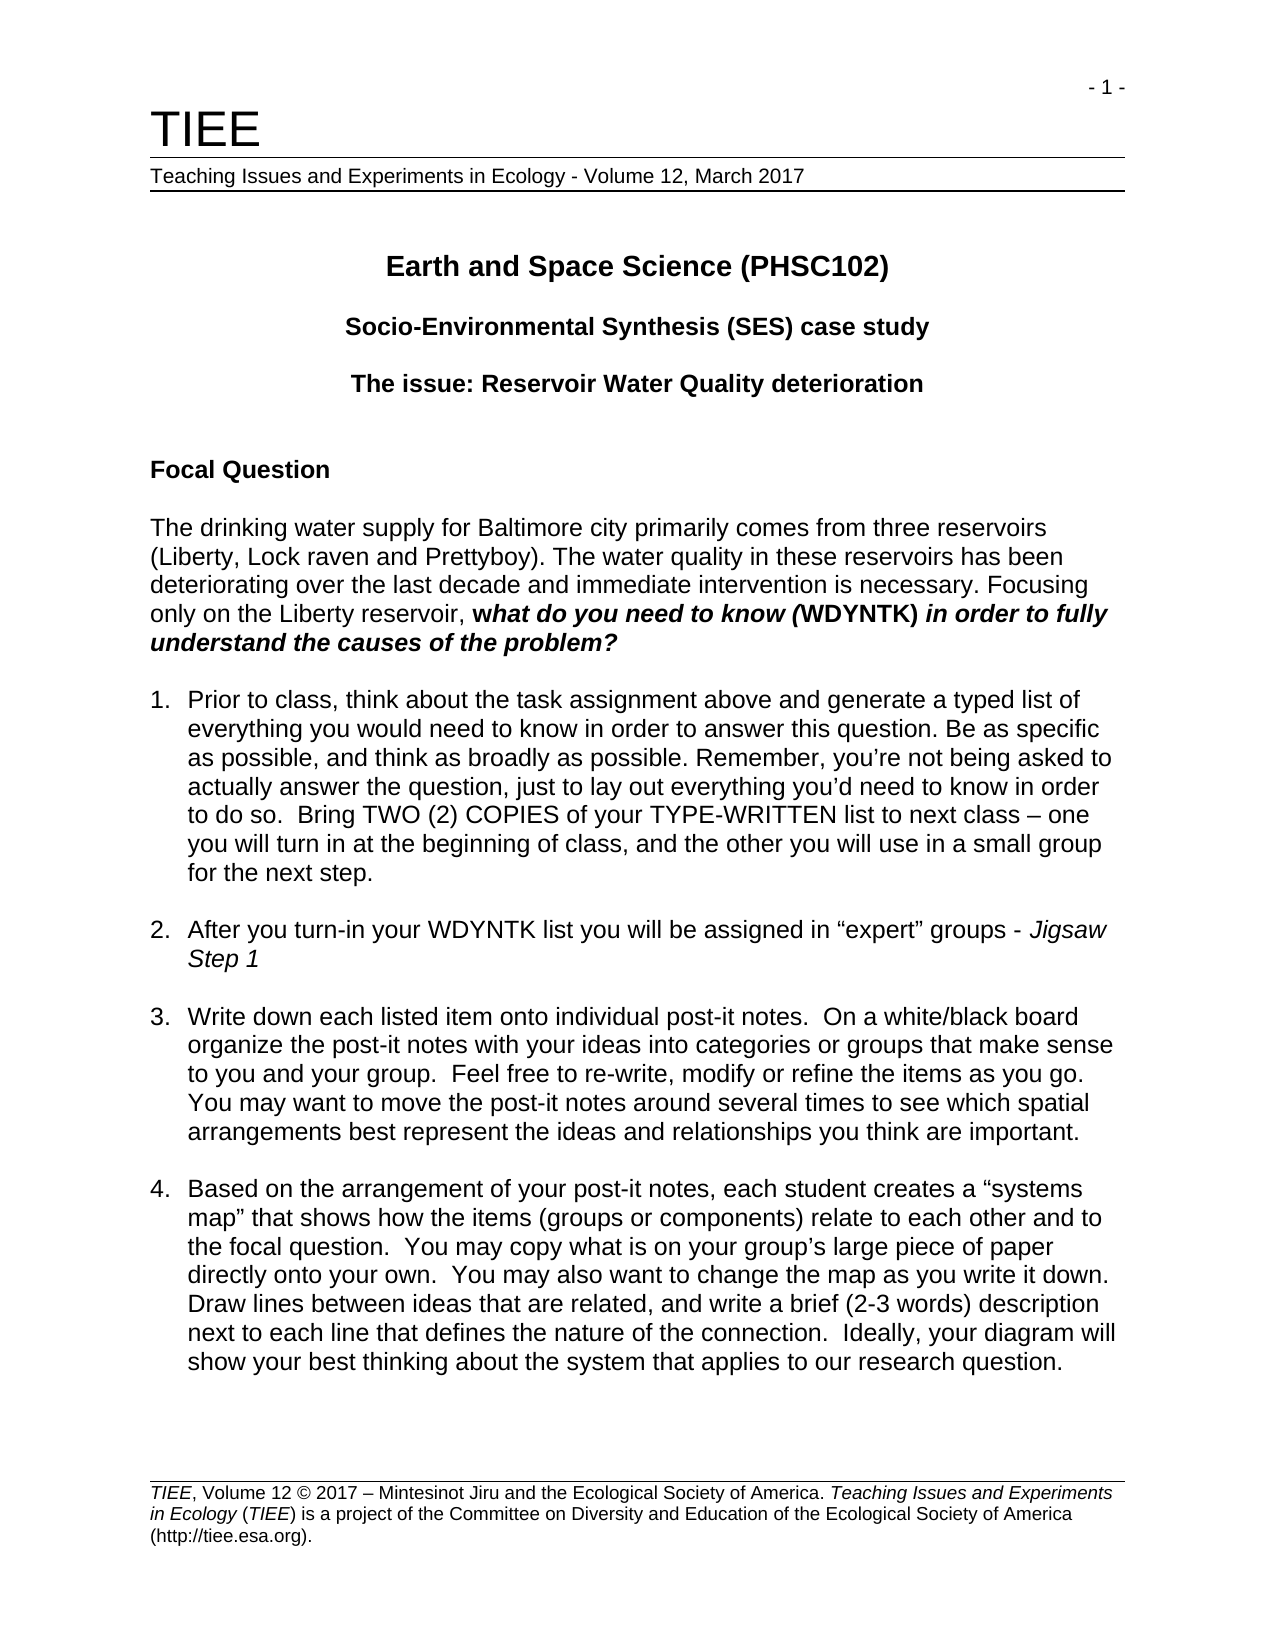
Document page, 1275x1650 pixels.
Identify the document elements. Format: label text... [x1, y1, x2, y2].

list Prior to class, think about the task assignment above and generate a typed list of everything you would need to know in order to answer this question. Be as specific as possible, and think as broadly as possible. Remember, you’re not being asked to actually answer the question, just to lay out everything you’d need to know in order to do so. Bring TWO (2) COPIES of your TYPE-WRITTEN list to next class – one you will turn in at the beginning of class, and the other you will use in a small group for the next step. [150, 685, 1125, 887]
list After you turn-in your WDYNTK list you will be assigned in “expert” groups - Jigsaw Step 1 [150, 915, 1125, 973]
text The issue: Reservoir Water Quality deterioration [150, 369, 1125, 398]
text Earth and Space Science (PHSC102) [150, 249, 1125, 283]
text The drinking water supply for Baltimore city primarily comes from three reservoirs (Liberty, Lock raven and Prettyboy). The water quality in these reservoirs has been deteriorating over the last decade and immediate intervention is necessary. Focusing only on the Liberty reservoir, what do you need to know (WDYNTK) in order to fully understand the causes of the problem? [150, 513, 1125, 657]
text Focal Question [150, 455, 1125, 484]
list Based on the arrangement of your post-it notes, each student creates a “systems map” that shows how the items (groups or components) relate to each other and to the focal question. You may copy what is on your group’s large piece of paper directly onto your own. You may also want to change the map as you write it down. Draw lines between ideas that are related, and write a brief (2-3 words) description next to each line that defines the nature of the connection. Ideally, your diagram will show your best thinking about the system that applies to our research question. [150, 1174, 1125, 1375]
list Write down each listed item onto individual post-it notes. On a white/black board organize the post-it notes with your ideas into categories or groups that make sense to you and your group. Feel free to re-write, modify or refine the items as you go. You may want to move the post-it notes around several times to see which spatial arrangements best represent the ideas and relationships you think are important. [150, 1002, 1125, 1145]
text Socio-Environmental Synthesis (SES) case study [150, 312, 1125, 340]
